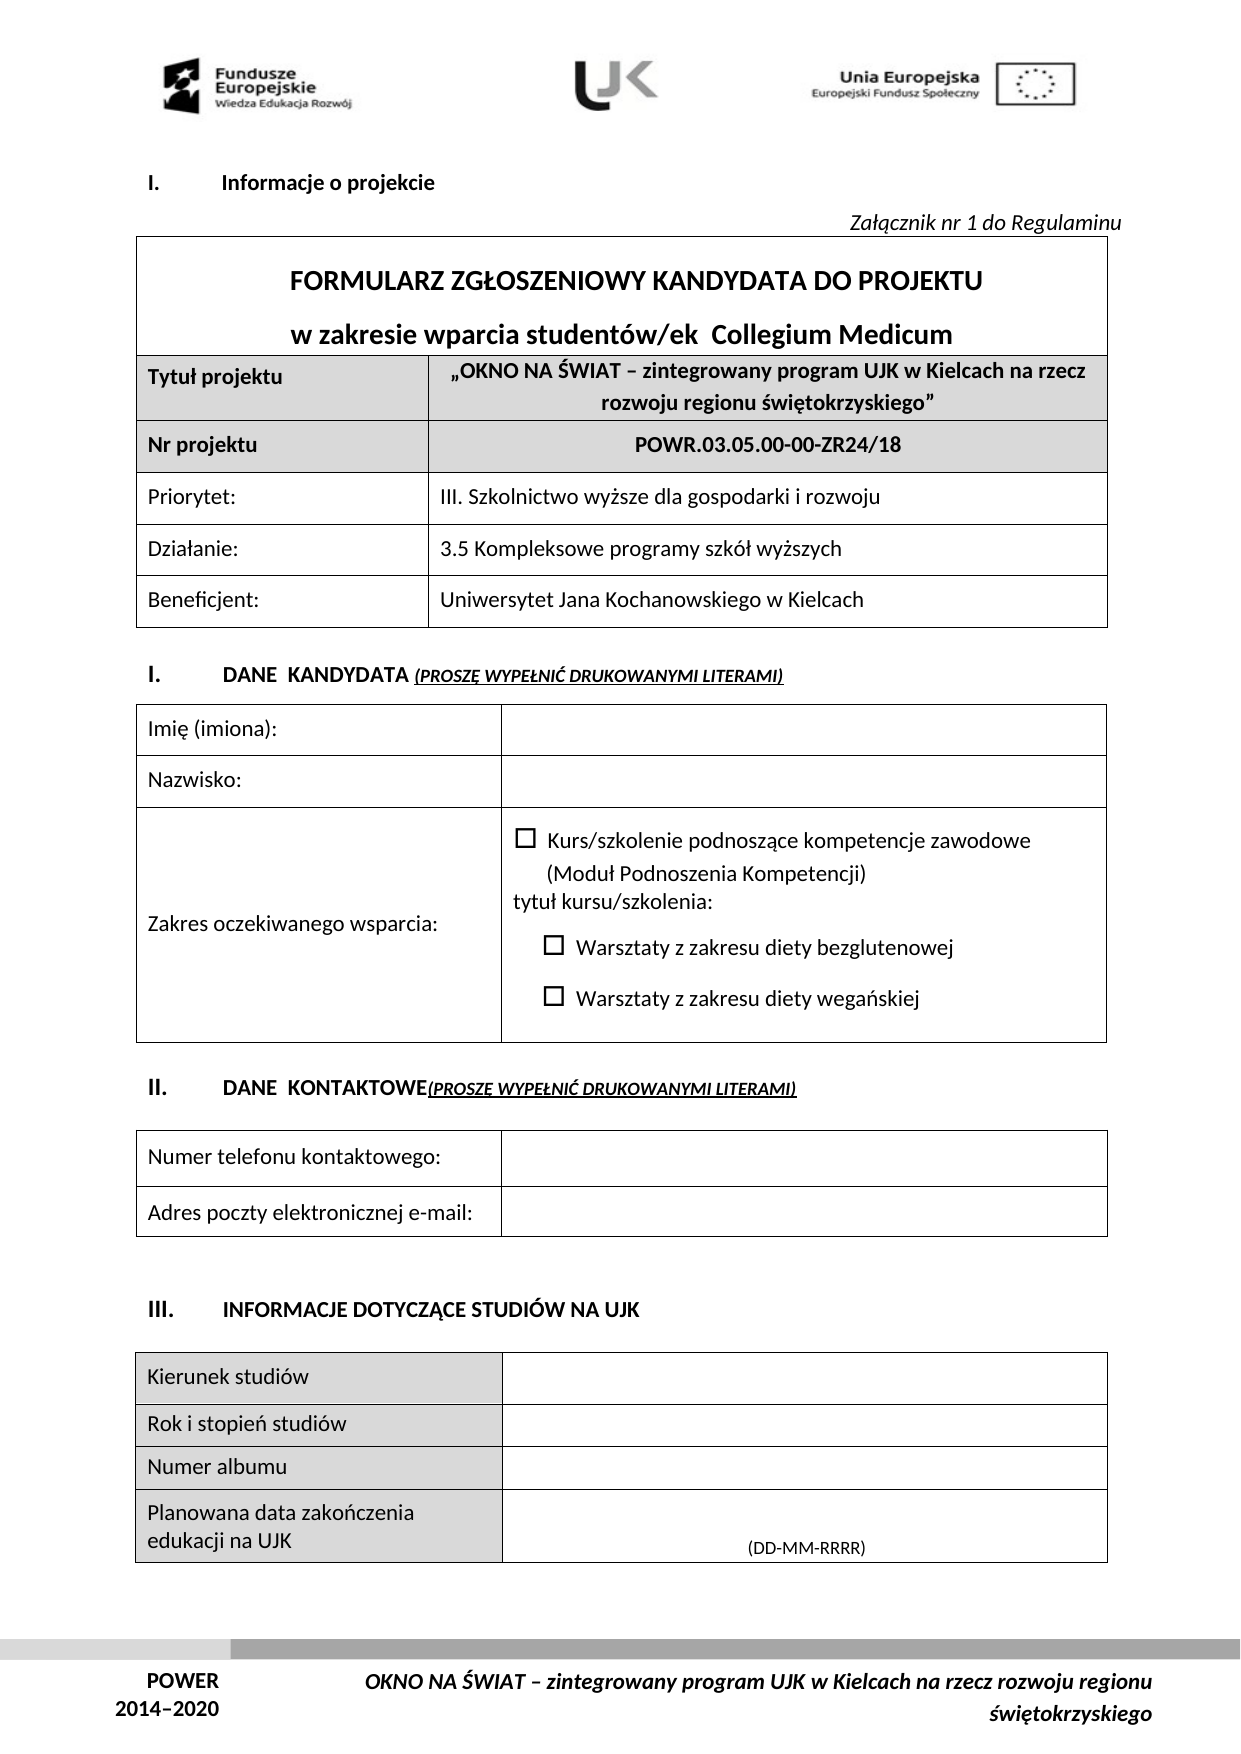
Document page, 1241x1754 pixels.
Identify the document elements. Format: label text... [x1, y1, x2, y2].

table_cell POWR.03.05.00-00-ZR24/18 [429, 421, 1107, 472]
table_cell Zakres oczekiwanego wsparcia: [137, 808, 501, 1042]
table_cell Nazwisko: [137, 756, 501, 807]
table_cell [503, 1447, 1107, 1489]
table_cell Adres poczty elektronicznej e-mail: [137, 1187, 501, 1236]
table_cell 3.5 Kompleksowe programy szkół wyższych [429, 525, 1107, 575]
table_cell Uniwersytet Jana Kochanowskiego w Kielcach [429, 576, 1107, 627]
table_cell III. Szkolnictwo wyższe dla gospodarki i rozwoju [429, 473, 1107, 523]
list INFORMACJE DOTYCZĄCE STUDIÓW NA UJK [148, 1293, 1093, 1324]
text I. Informacje o projekcie [148, 168, 1122, 196]
list DANE KANDYDATA (PROSZĘ WYPEŁNIĆ DRUKOWANYMI LITERAMI) [148, 658, 1093, 688]
table_cell Działanie: [137, 525, 428, 575]
table_cell „OKNO NA ŚWIAT – zintegrowany program UJK w Kielcach na rzecz rozwoju regionu świętokrzyskiego” [429, 356, 1107, 420]
table_cell □ Kurs/szkolenie podnoszące kompetencje zawodowe (Moduł Podnoszenia Kompetencji) tytuł kursu/szkolenia: □ Warsztaty z zakresu diety bezglutenowej □ Warsztaty z zakresu diety wegańskiej [502, 808, 1106, 1042]
table_cell Nr projektu [137, 421, 428, 472]
picture [147, 44, 1093, 128]
table_cell Planowana data zakończenia edukacji na UJK [136, 1490, 502, 1562]
table_header Imię (imiona): [137, 705, 501, 755]
table_header [503, 1353, 1107, 1403]
table_header Kierunek studiów [136, 1353, 502, 1403]
table_cell Tytuł projektu [137, 356, 428, 420]
table_cell [502, 756, 1106, 807]
table_cell [503, 1405, 1107, 1446]
table_cell Beneficjent: [137, 576, 428, 627]
list DANE KONTAKTOWE(PROSZĘ WYPEŁNIĆ DRUKOWANYMI LITERAMI) [148, 1071, 1093, 1101]
text Załącznik nr 1 do Regulaminu [223, 208, 1122, 236]
table_cell Numer albumu [136, 1447, 502, 1489]
table_header Numer telefonu kontaktowego: [137, 1131, 501, 1186]
table_cell [502, 1187, 1107, 1236]
table_cell (DD-MM-RRRR) [503, 1490, 1107, 1562]
table_cell Rok i stopień studiów [136, 1405, 502, 1446]
table_header FORMULARZ ZGŁOSZENIOWY KANDYDATA DO PROJEKTU w zakresie wparcia studentów/ek Collegium Medicum [137, 237, 1107, 355]
table_header [502, 1131, 1107, 1186]
table_cell Priorytet: [137, 473, 428, 523]
table_header [502, 705, 1106, 755]
